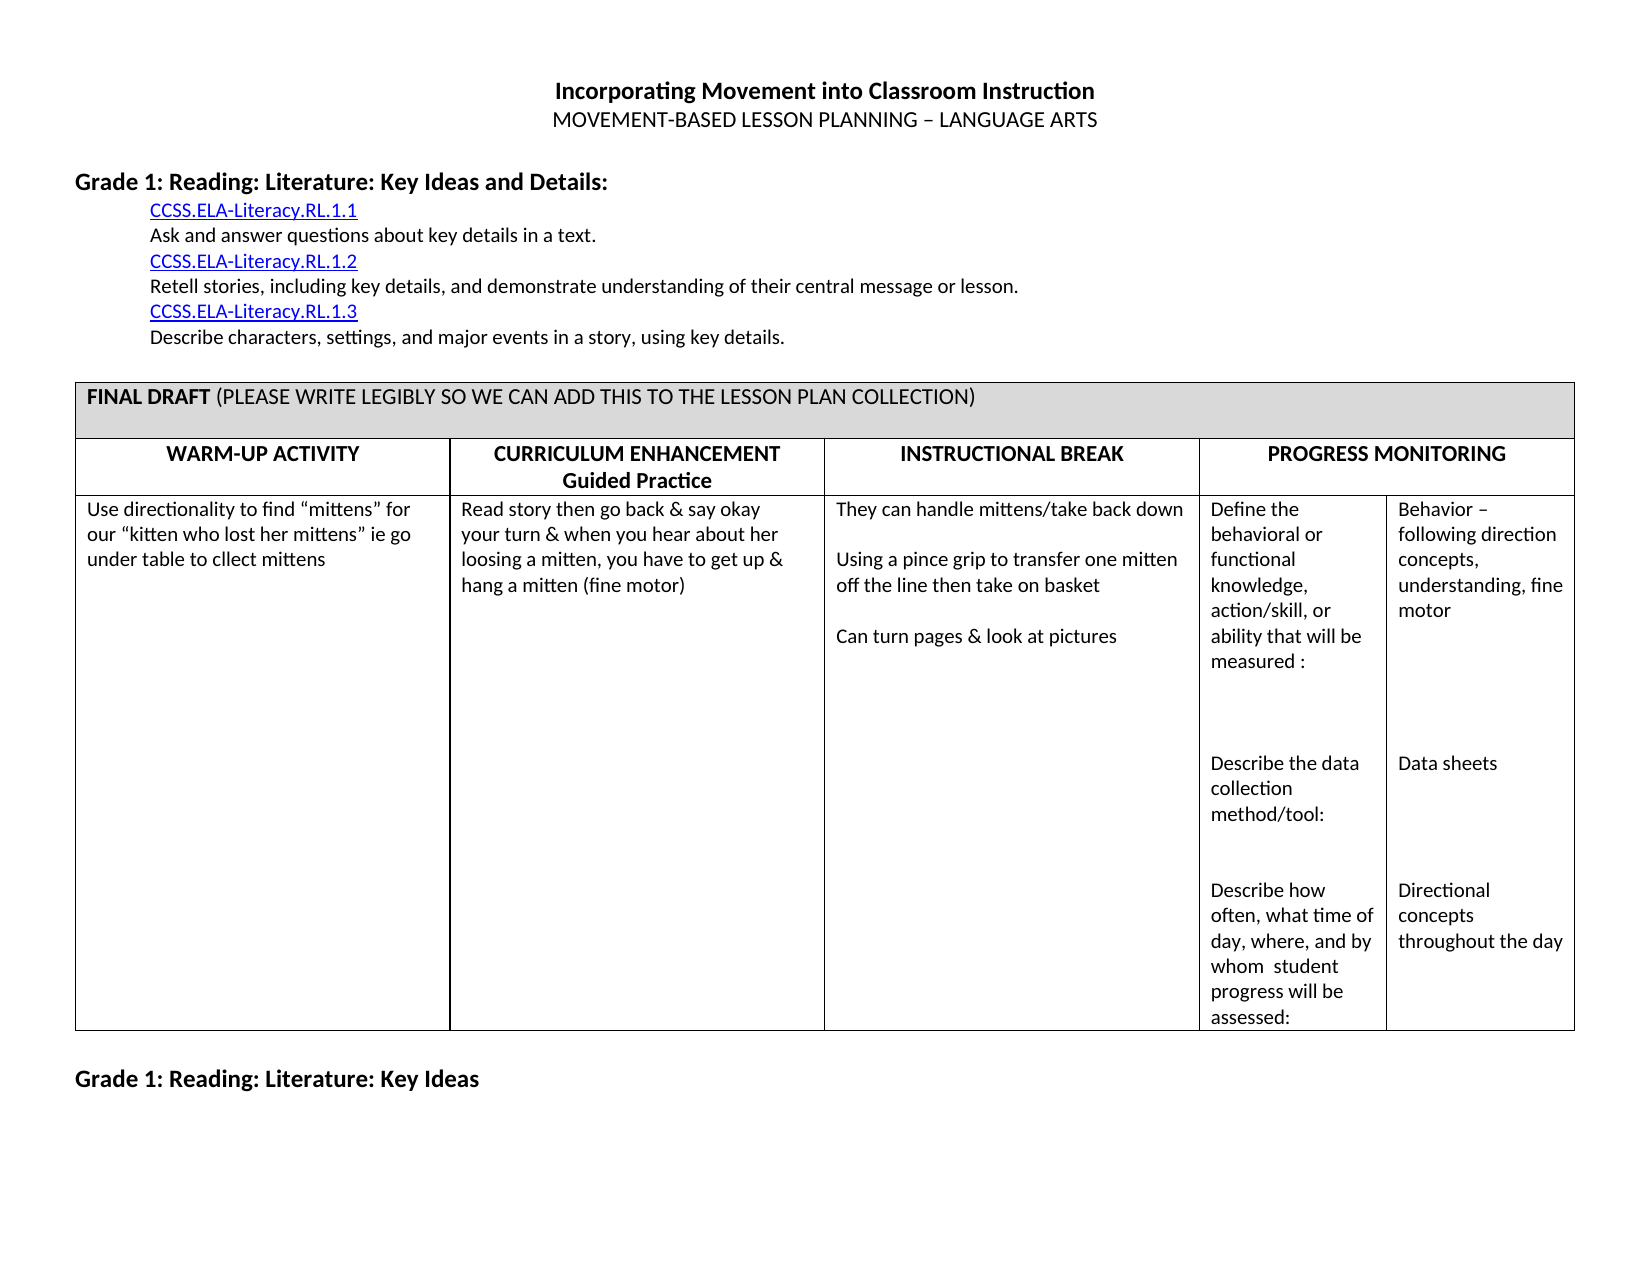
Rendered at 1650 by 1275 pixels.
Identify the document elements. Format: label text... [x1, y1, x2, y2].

text Incorporating Movement into Classroom Instruction [75, 75, 1575, 106]
text CCSS.ELA-Literacy.RL.1.1 Ask and answer questions about key details in a text. [150, 197, 1575, 248]
table_cell CURRICULUM ENHANCEMENT Guided Practice [451, 439, 824, 495]
text MOVEMENT-BASED LESSON PLANNING – LANGUAGE ARTS [75, 106, 1575, 133]
table_cell Read story then go back & say okay your turn & when you hear about her loosing a mitten, you have to get up & hang a mitten (fine motor) [451, 496, 824, 1029]
table_cell WARM-UP ACTIVITY [76, 439, 449, 495]
table_cell Behavior – following direction concepts, understanding, fine motor Data sheets Directional concepts throughout the day [1387, 496, 1574, 1029]
table_cell Define the behavioral or functional knowledge, action/skill, or ability that will be measured : Describe the data collection method/tool: Describe how often, what time of day, where, and by whom student progress will be assessed: [1200, 496, 1386, 1029]
table_cell They can handle mittens/take back down Using a pince grip to transfer one mitten off the line then take on basket Can turn pages & look at pictures [825, 496, 1199, 1029]
table_cell INSTRUCTIONAL BREAK [825, 439, 1199, 495]
text Grade 1: Reading: Literature: Key Ideas [75, 1063, 1575, 1093]
text Grade 1: Reading: Literature: Key Ideas and Details: [75, 166, 1575, 197]
text CCSS.ELA-Literacy.RL.1.2 Retell stories, including key details, and demonstrate understanding of their central message or lesson. [150, 248, 1575, 299]
text CCSS.ELA-Literacy.RL.1.3 Describe characters, settings, and major events in a story, using key details. [150, 299, 1575, 349]
table_cell PROGRESS MONITORING [1200, 439, 1574, 495]
table_header FINAL DRAFT (PLEASE WRITE LEGIBLY SO WE CAN ADD THIS TO THE LESSON PLAN COLLECTION) [76, 383, 1574, 438]
table_cell Use directionality to find “mittens” for our “kitten who lost her mittens” ie go under table to cllect mittens [76, 496, 449, 1029]
